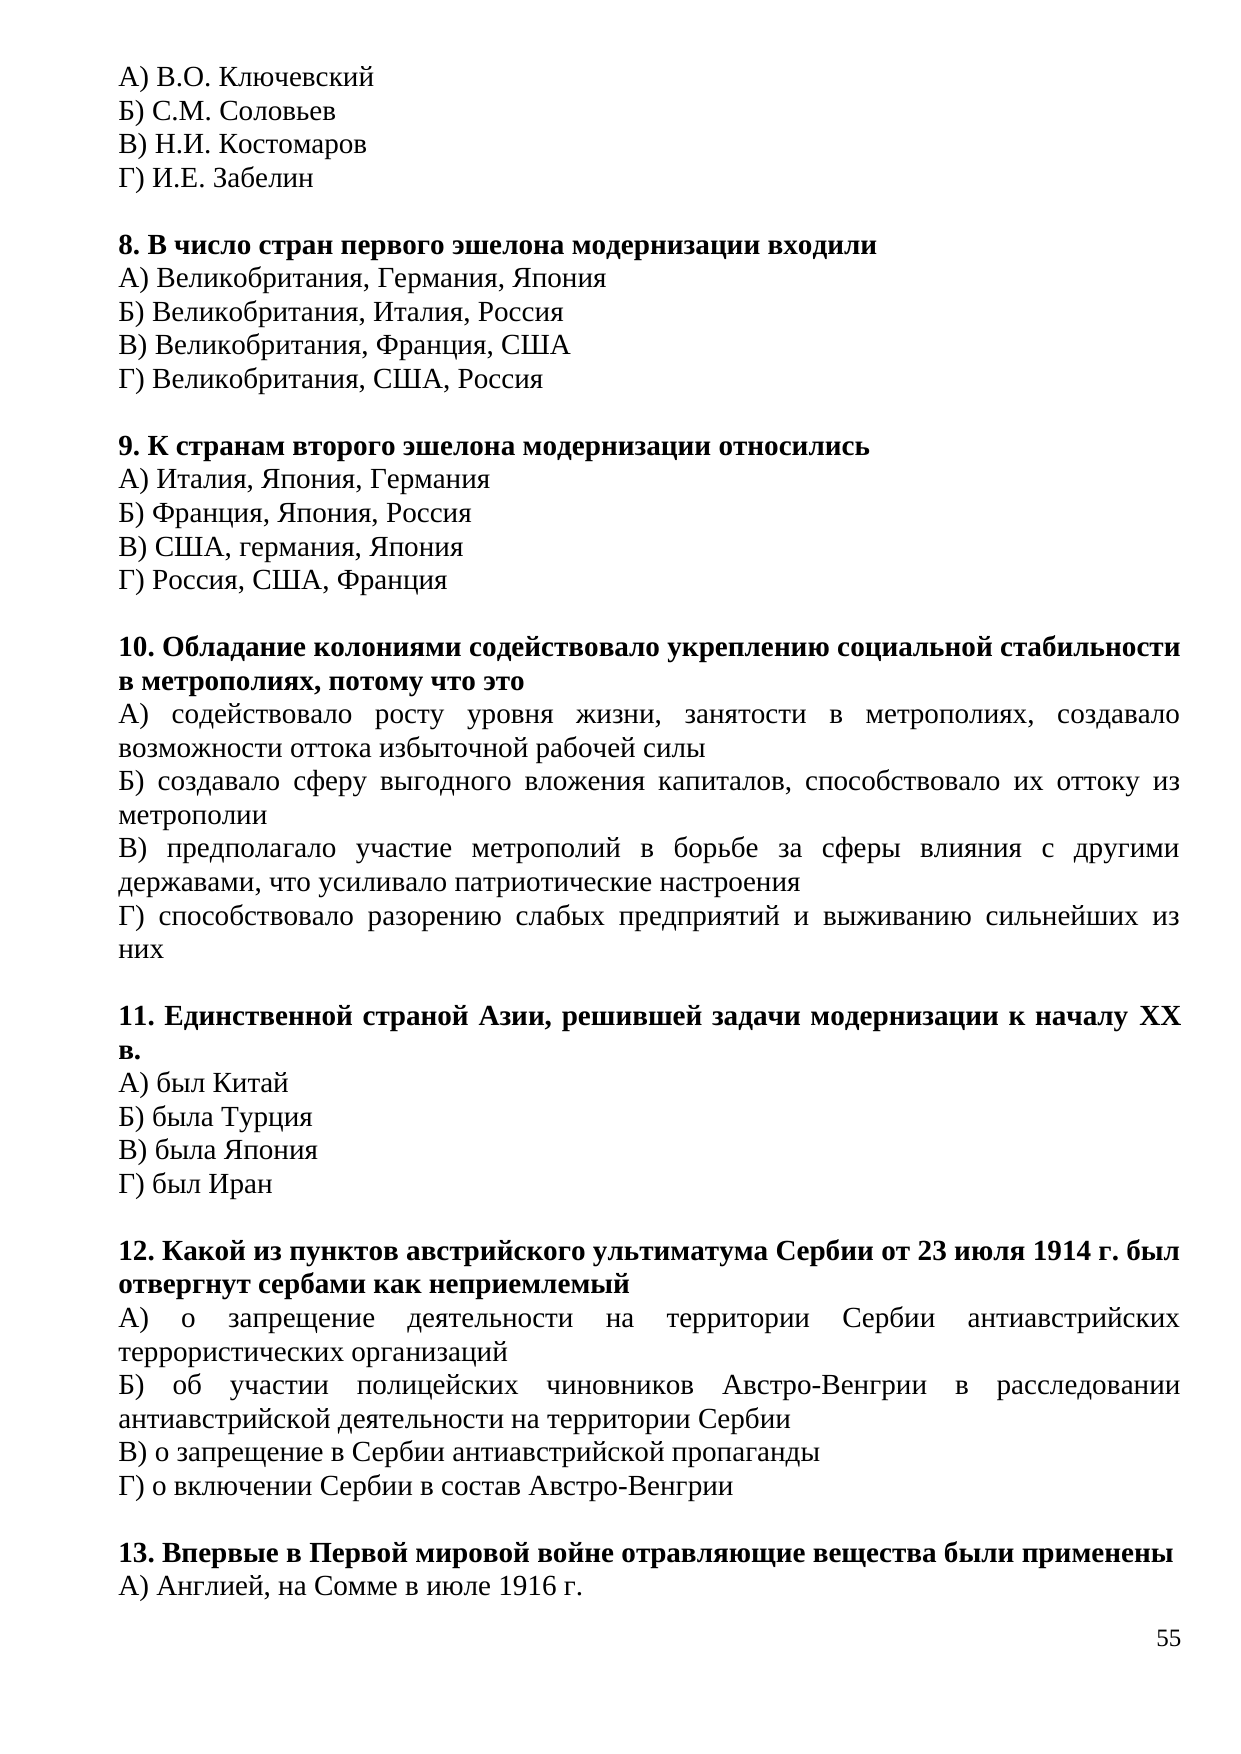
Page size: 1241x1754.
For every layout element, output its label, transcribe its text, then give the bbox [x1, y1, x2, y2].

text Г) Великобритания, США, Россия [118, 361, 1181, 394]
text 10. Обладание колониями содействовало укреплению социальной стабильности в метрополиях, потому что это [118, 629, 1181, 696]
text А) Великобритания, Германия, Япония [118, 260, 1181, 294]
text В) о запрещение в Сербии антиавстрийской пропаганды [118, 1434, 1181, 1468]
text А) Италия, Япония, Германия [118, 462, 1181, 495]
text Б) С.М. Соловьев [118, 93, 1181, 126]
text А) В.О. Ключевский [118, 59, 1181, 93]
text 12. Какой из пунктов австрийского ультиматума Сербии от 23 июля . был отвергнут сербами как неприемлемый [118, 1233, 1181, 1300]
text Б) создавало сферу выгодного вложения капиталов, способствовало их оттоку из метрополии [118, 763, 1181, 831]
text Г) И.Е. Забелин [118, 160, 1181, 193]
text Г) Россия, США, Франция [118, 562, 1181, 596]
text А) содействовало росту уровня жизни, занятости в метрополиях, создавало возможности оттока избыточной рабочей силы [118, 696, 1181, 763]
text Г) способствовало разорению слабых предприятий и выживанию сильнейших из них [118, 898, 1181, 965]
text В) предполагало участие метрополий в борьбе за сферы влияния с другими державами, что усиливало патриотические настроения [118, 831, 1181, 898]
text Б) об участии полицейских чиновников Австро-Венгрии в расследовании антиавстрийской деятельности на территории Сербии [118, 1367, 1181, 1434]
text А) о запрещение деятельности на территории Сербии антиавстрийских террористических организаций [118, 1300, 1181, 1367]
text Б) Франция, Япония, Россия [118, 495, 1181, 529]
text В) Великобритания, Франция, США [118, 327, 1181, 361]
text 8. В число стран первого эшелона модернизации входили [118, 227, 1181, 260]
text А) Англией, на Сомме в июле . [118, 1568, 1181, 1602]
text В) Н.И. Костомаров [118, 126, 1181, 160]
text 9. К странам второго эшелона модернизации относились [118, 428, 1181, 462]
text 11. Единственной страной Азии, решившей задачи модернизации к началу XX в. [118, 998, 1181, 1065]
text Б) Великобритания, Италия, Россия [118, 294, 1181, 327]
text В) США, германия, Япония [118, 529, 1181, 562]
text Г) о включении Сербии в состав Австро-Венгрии [118, 1468, 1181, 1501]
text В) была Япония [118, 1132, 1181, 1166]
text 13. Впервые в Первой мировой войне отравляющие вещества были применены [118, 1535, 1181, 1568]
text Б) была Турция [118, 1099, 1181, 1132]
text А) был Китай [118, 1065, 1181, 1099]
text Г) был Иран [118, 1166, 1181, 1199]
